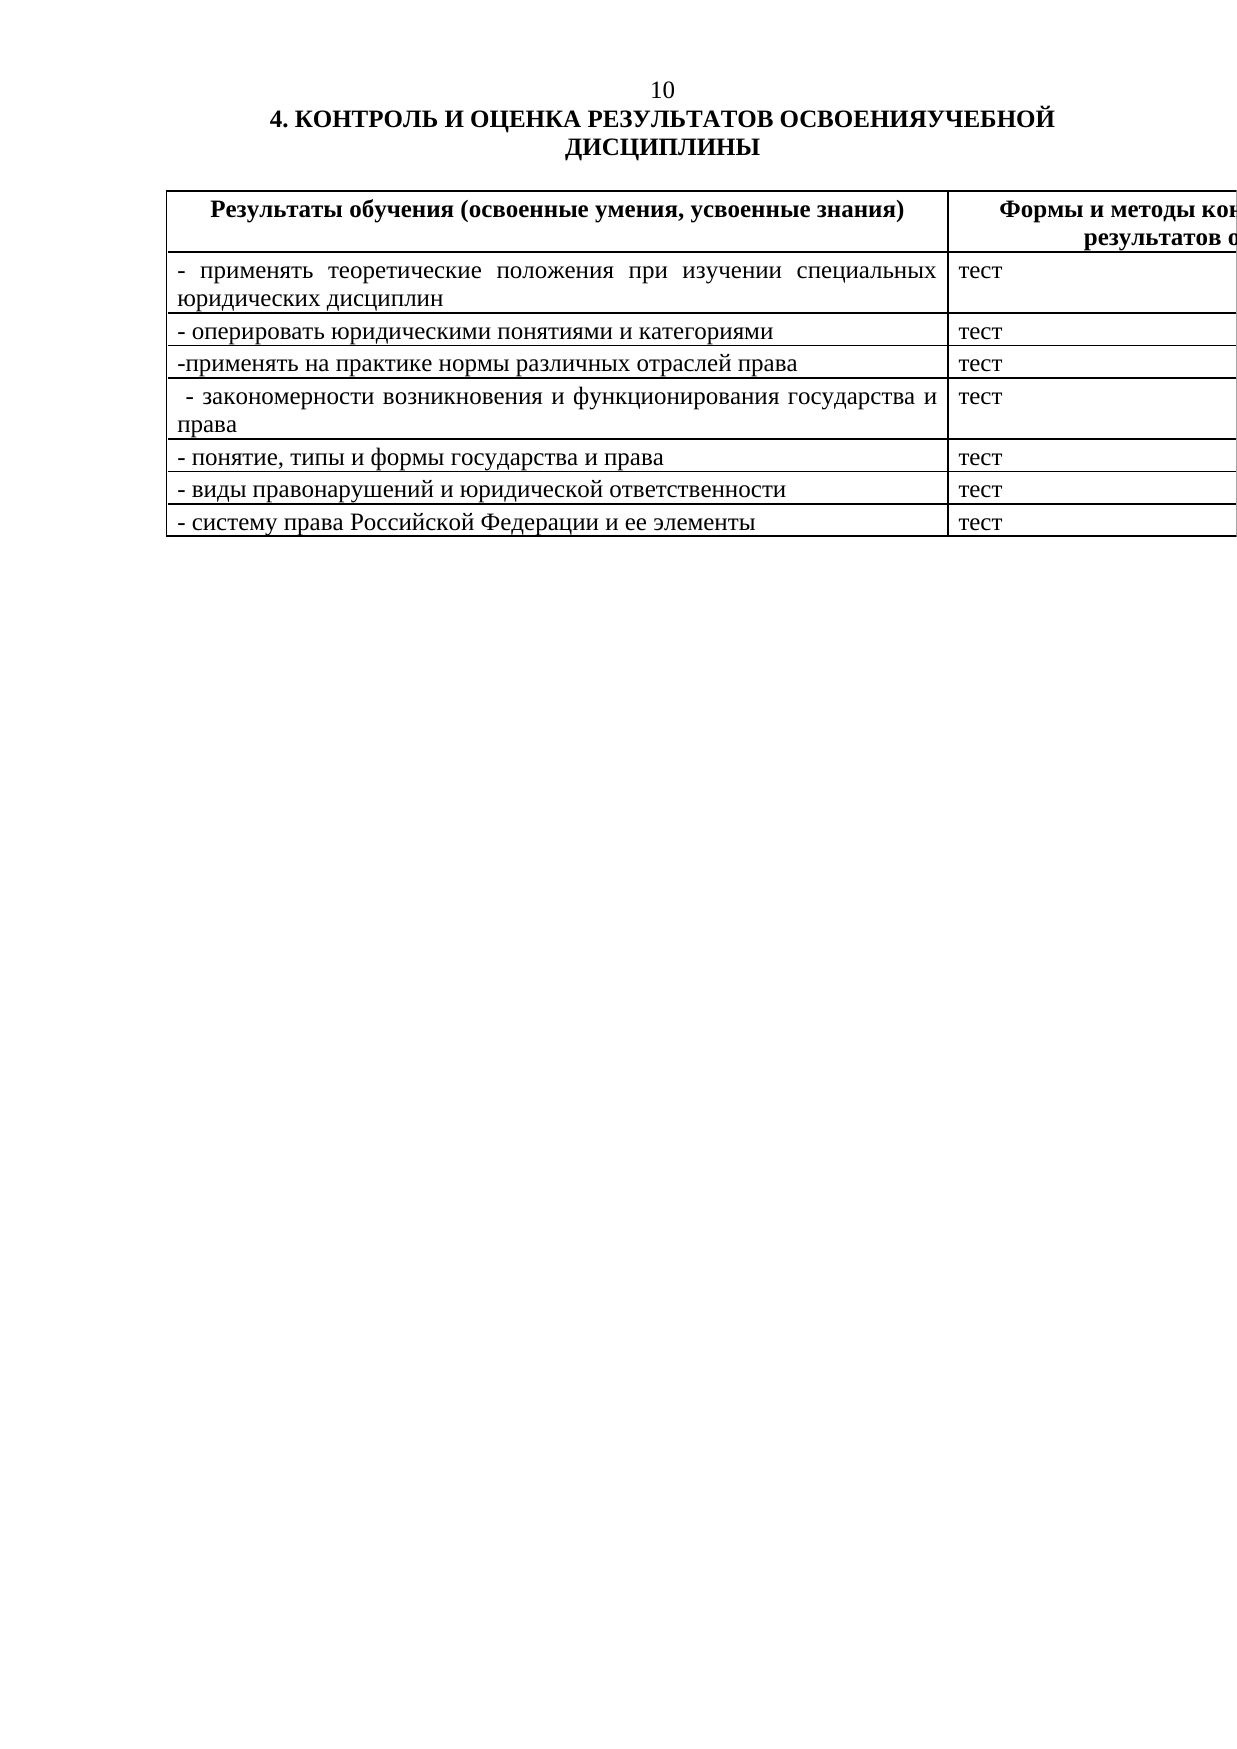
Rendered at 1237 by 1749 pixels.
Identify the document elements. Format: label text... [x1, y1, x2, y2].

table_cell тест [949, 505, 1236, 535]
table_header Формы и методы контроля и оценки результатов обучения [949, 192, 1236, 251]
table_cell - оперировать юридическими понятиями и категориями [167, 313, 947, 345]
table_cell тест [949, 314, 1236, 345]
table_cell тест [949, 440, 1236, 471]
table_cell тест [949, 472, 1236, 503]
table_cell тест [949, 253, 1236, 312]
table_cell тест [949, 379, 1236, 438]
table_cell -применять на практике нормы различных отраслей права [167, 346, 947, 377]
subtitle 4. КОНТРОЛЬ И ОЦЕНКА РЕЗУЛЬТАТОВ ОСВОЕНИЯ [177, 104, 1148, 161]
table_header Результаты обучения (освоенные умения, усвоенные знания) [167, 192, 947, 251]
table_cell - применять теоретические положения при изучении специальных юридических дисциплин [167, 252, 947, 312]
table_cell - закономерности возникновения и функционирования государства и права [167, 378, 947, 438]
table_cell - виды правонарушений и юридической ответственности [167, 472, 947, 503]
table_cell - систему права Российской Федерации и ее элементы [167, 504, 947, 535]
table_cell тест [949, 346, 1236, 377]
table_cell - понятие, типы и формы государства и права [167, 439, 947, 471]
